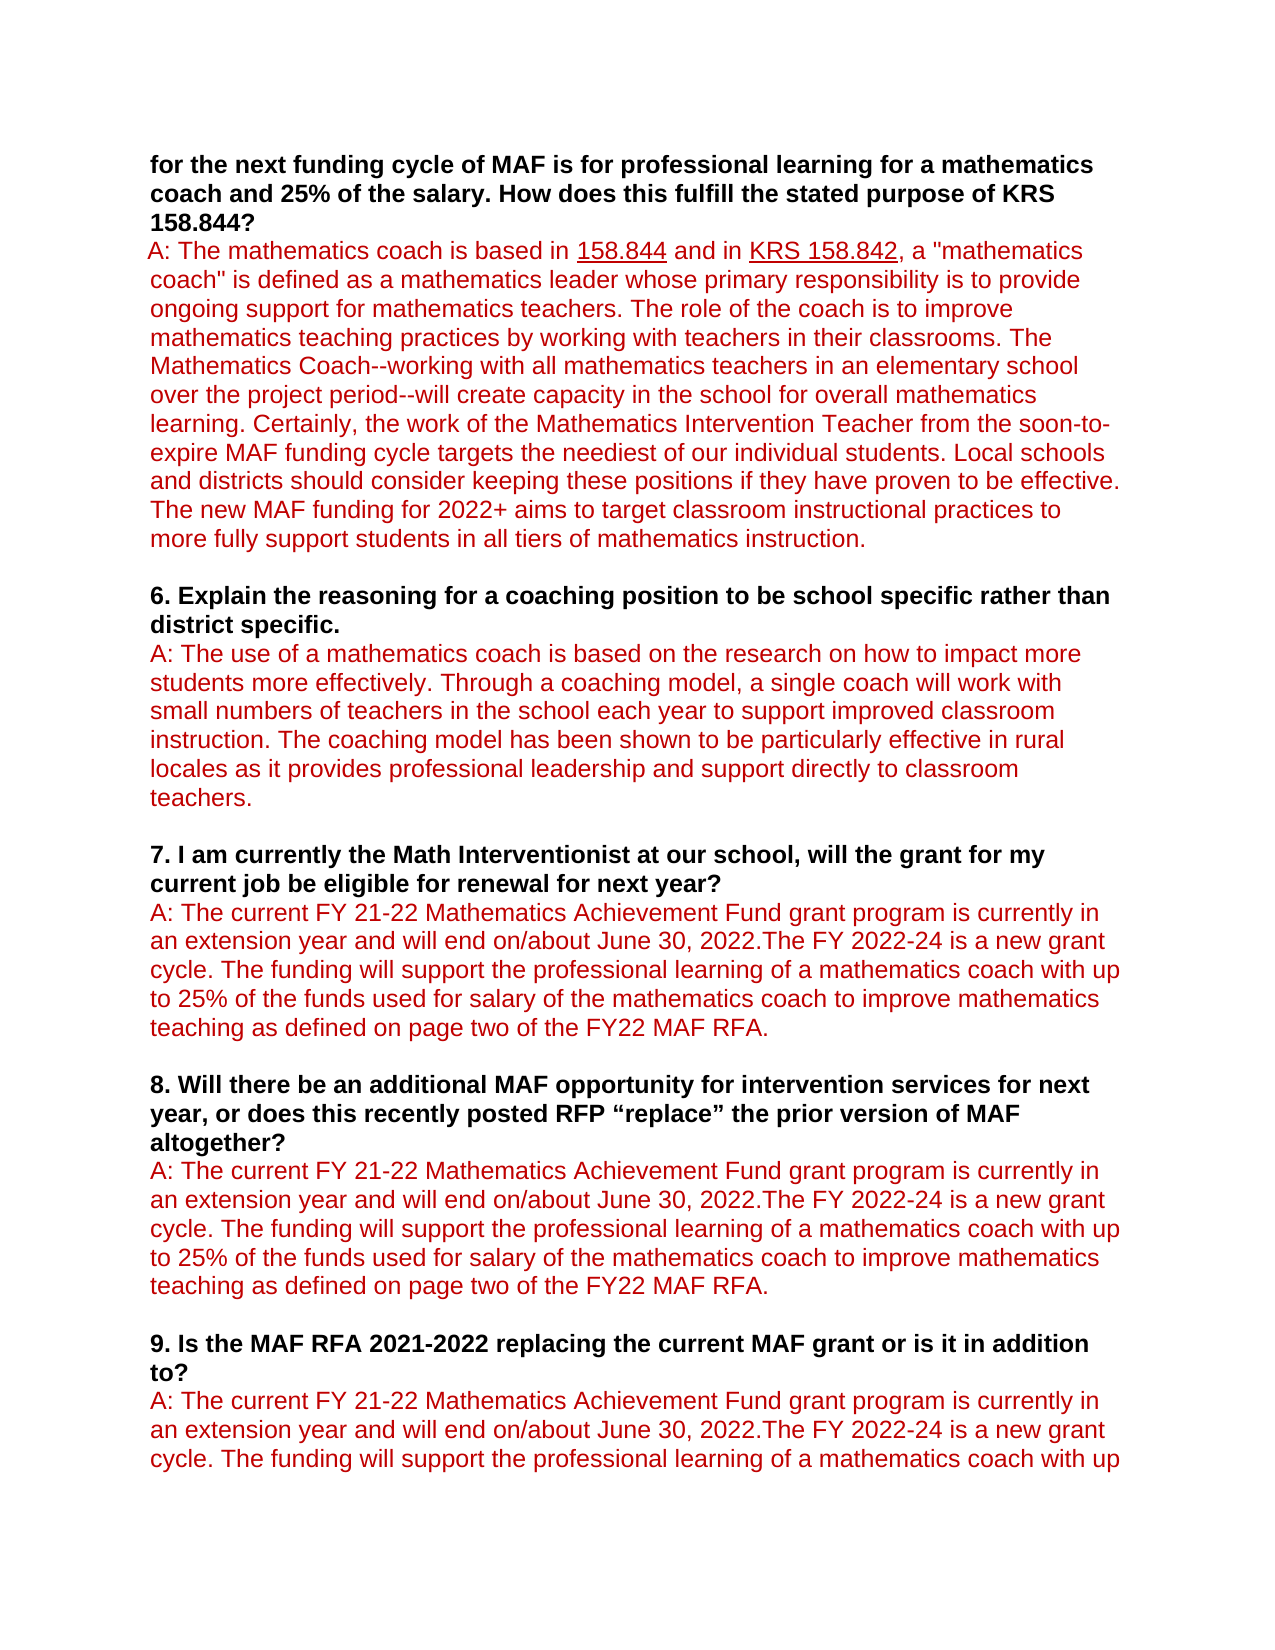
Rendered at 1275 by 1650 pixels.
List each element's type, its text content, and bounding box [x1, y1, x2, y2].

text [150, 1386, 1125, 1472]
text 6. Explain the reasoning for a coaching position to be school specific rather than district specific. [150, 581, 1125, 639]
text 9. Is the MAF RFA 2021-2022 replacing the current MAF grant or is it in addition to? [150, 1329, 1125, 1386]
text 7. I am currently the Math Interventionist at our school, will the grant for my current job be eligible for renewal for next year? [150, 840, 1125, 897]
text 8. Will there be an additional MAF opportunity for intervention services for next year, or does this recently posted RFP “replace” the prior version of MAF altogether? [150, 1070, 1125, 1156]
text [150, 150, 1125, 236]
text A: The use of a mathematics coach is based on the research on how to impact more students more effectively. Through a coaching model, a single coach will work with small numbers of teachers in the school each year to support improved classroom instruction. The coaching model has been shown to be particularly effective in rural locales as it provides professional leadership and support directly to classroom teachers. [150, 639, 1125, 811]
